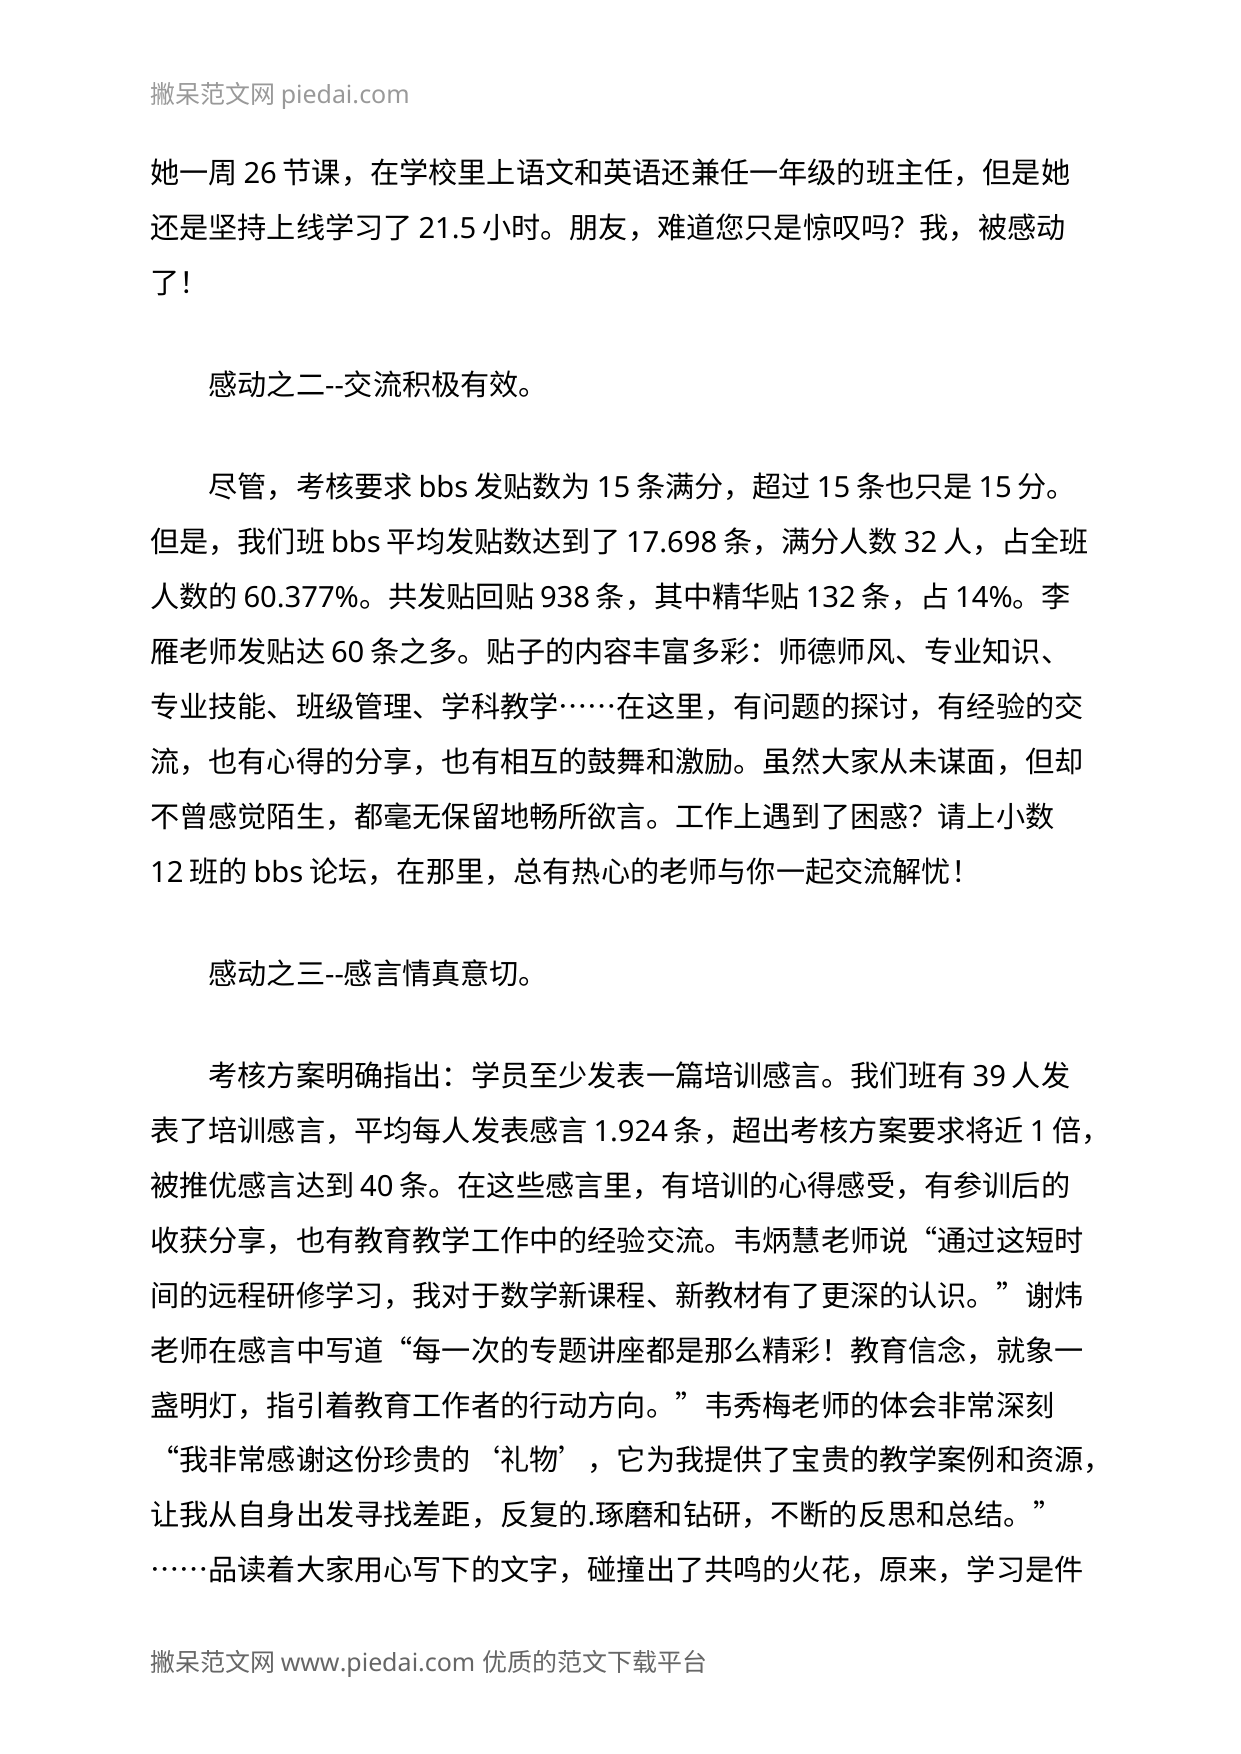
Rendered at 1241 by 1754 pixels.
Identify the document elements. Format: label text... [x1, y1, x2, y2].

text 尽管，考核要求bbs发贴数为15条满分，超过15条也只是15分。但是，我们班bbs平均发贴数达到了17.698条，满分人数32人，占全班人数的60.377%。共发贴回贴938条，其中精华贴132条，占14%。李雁老师发贴达60条之多。贴子的内容丰富多彩：师德师风、专业知识、专业技能、班级管理、学科教学……在这里，有问题的探讨，有经验的交流，也有心得的分享，也有相互的鼓舞和激励。虽然大家从未谋面，但却不曾感觉陌生，都毫无保留地畅所欲言。工作上遇到了困惑？请上小数12班的bbs论坛，在那里，总有热心的老师与你一起交流解忧！ [150, 464, 1090, 891]
text 感动之三--感言情真意切。 [150, 950, 1090, 993]
text 感动之二--交流积极有效。 [150, 362, 1090, 404]
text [150, 150, 1090, 302]
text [150, 1052, 1090, 1589]
